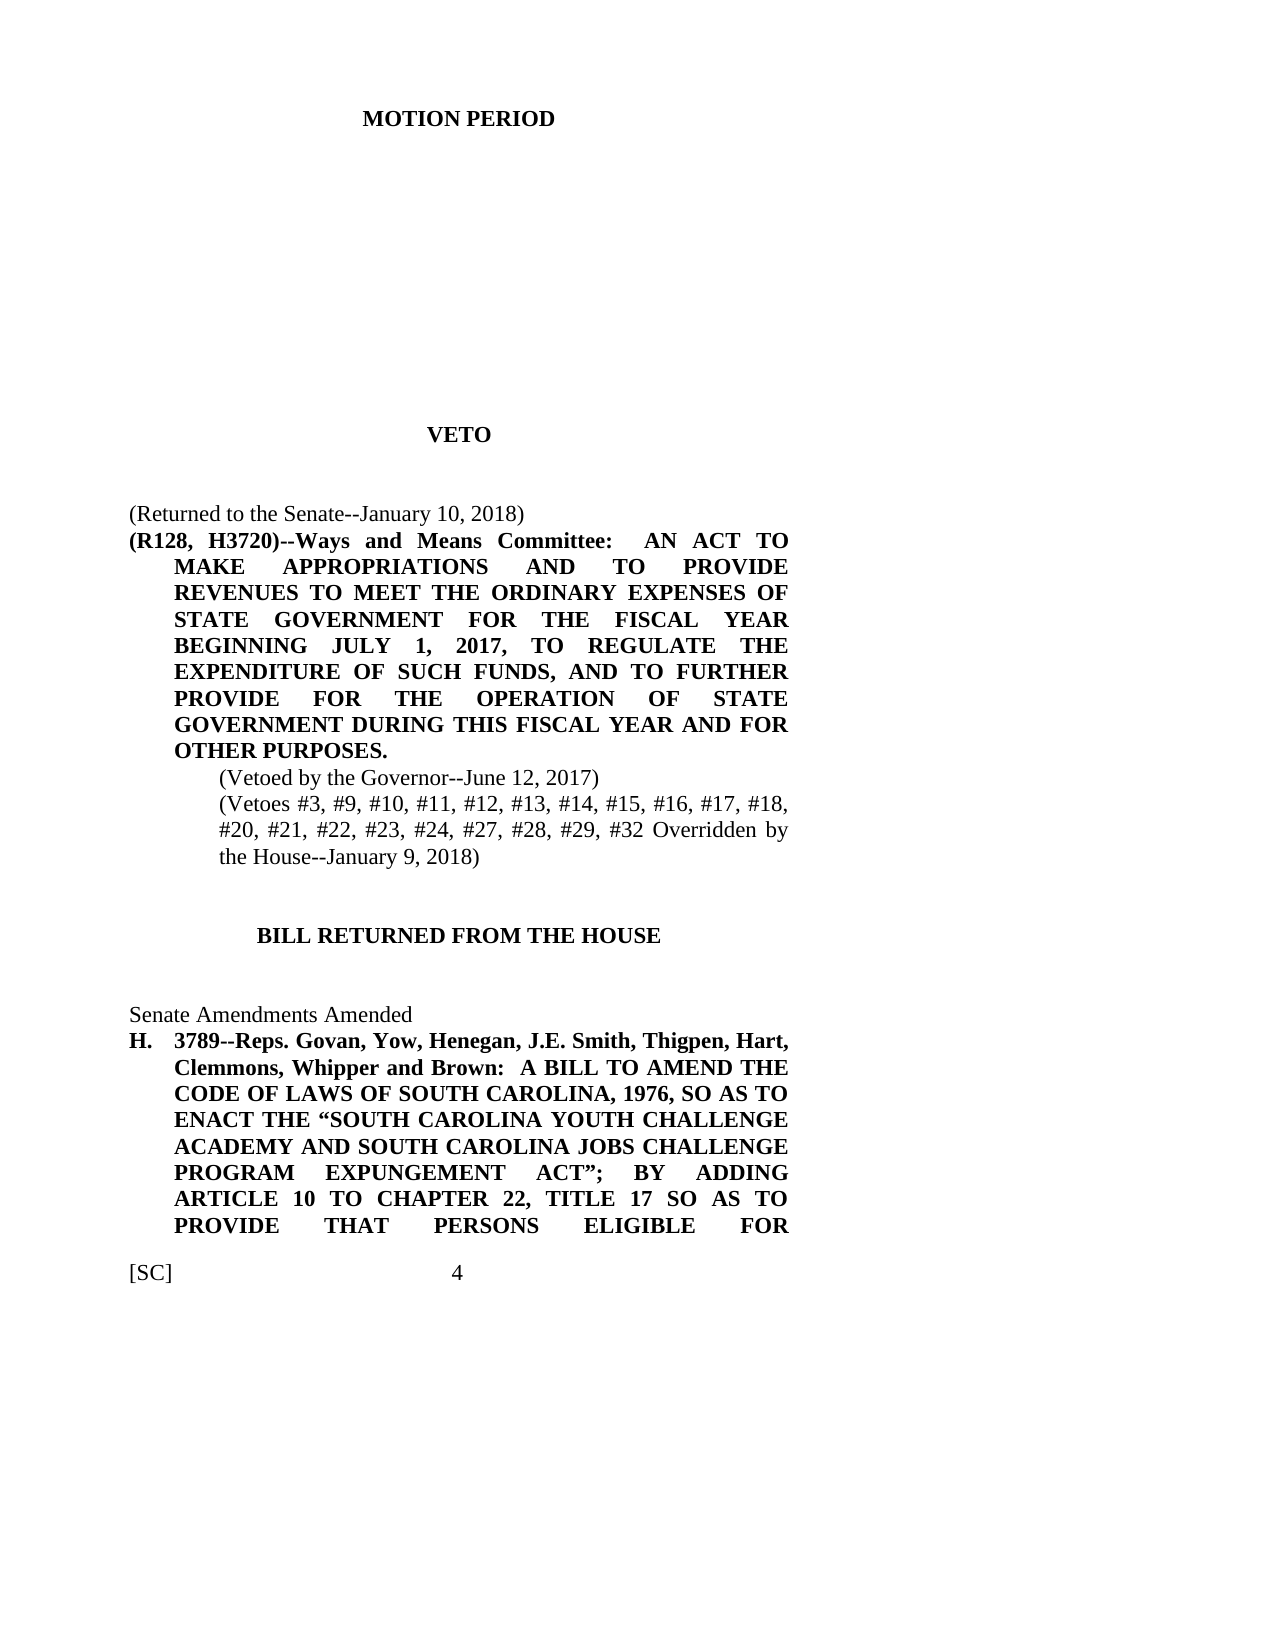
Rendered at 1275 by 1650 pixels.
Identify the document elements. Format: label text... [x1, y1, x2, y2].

text Senate Amendments Amended [129, 1001, 789, 1027]
text (Returned to the Senate--January 10, 2018) [129, 500, 789, 527]
title (R128, H3720)--Ways and Means Committee: AN ACT TO MAKE APPROPRIATIONS AND TO PROVIDE REVENUES TO MEET THE ORDINARY EXPENSES OF STATE GOVERNMENT FOR THE FISCAL YEAR BEGINNING JULY 1, 2017, TO REGULATE THE EXPENDITURE OF SUCH FUNDS, AND TO FURTHER PROVIDE FOR THE OPERATION OF STATE GOVERNMENT DURING THIS FISCAL YEAR AND FOR OTHER PURPOSES. [129, 527, 789, 764]
subtitle VETO [129, 421, 789, 448]
subtitle MOTION PERIOD [129, 105, 789, 131]
text (Vetoes #3, #9, #10, #11, #12, #13, #14, #15, #16, #17, #18, #20, #21, #22, #23, #24, #27, #28, #29, #32 Overridden by the House--January 9, 2018) [219, 790, 789, 869]
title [129, 1027, 789, 1238]
text (Vetoed by the Governor--June 12, 2017) [219, 764, 789, 790]
subtitle BILL RETURNED FROM THE HOUSE [129, 922, 789, 948]
